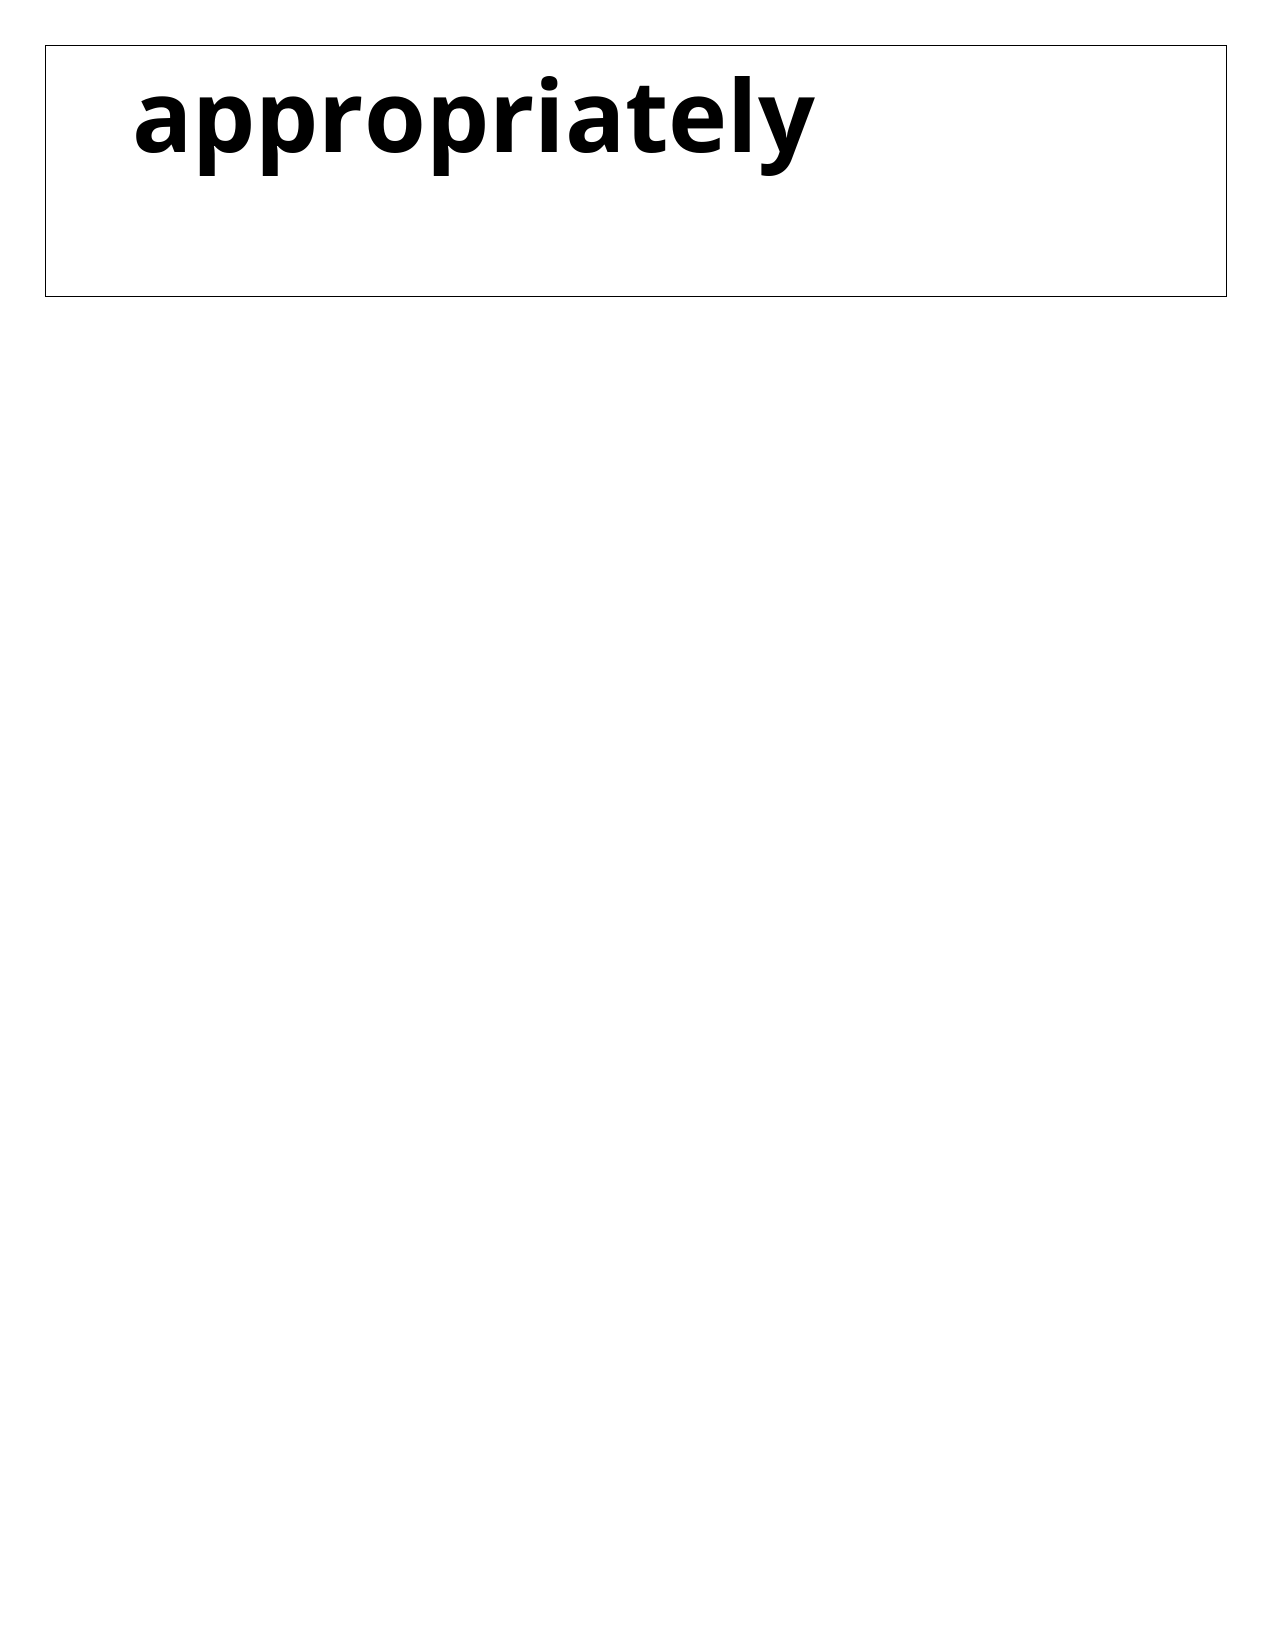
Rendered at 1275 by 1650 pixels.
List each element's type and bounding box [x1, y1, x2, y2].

table_header [46, 46, 1226, 296]
